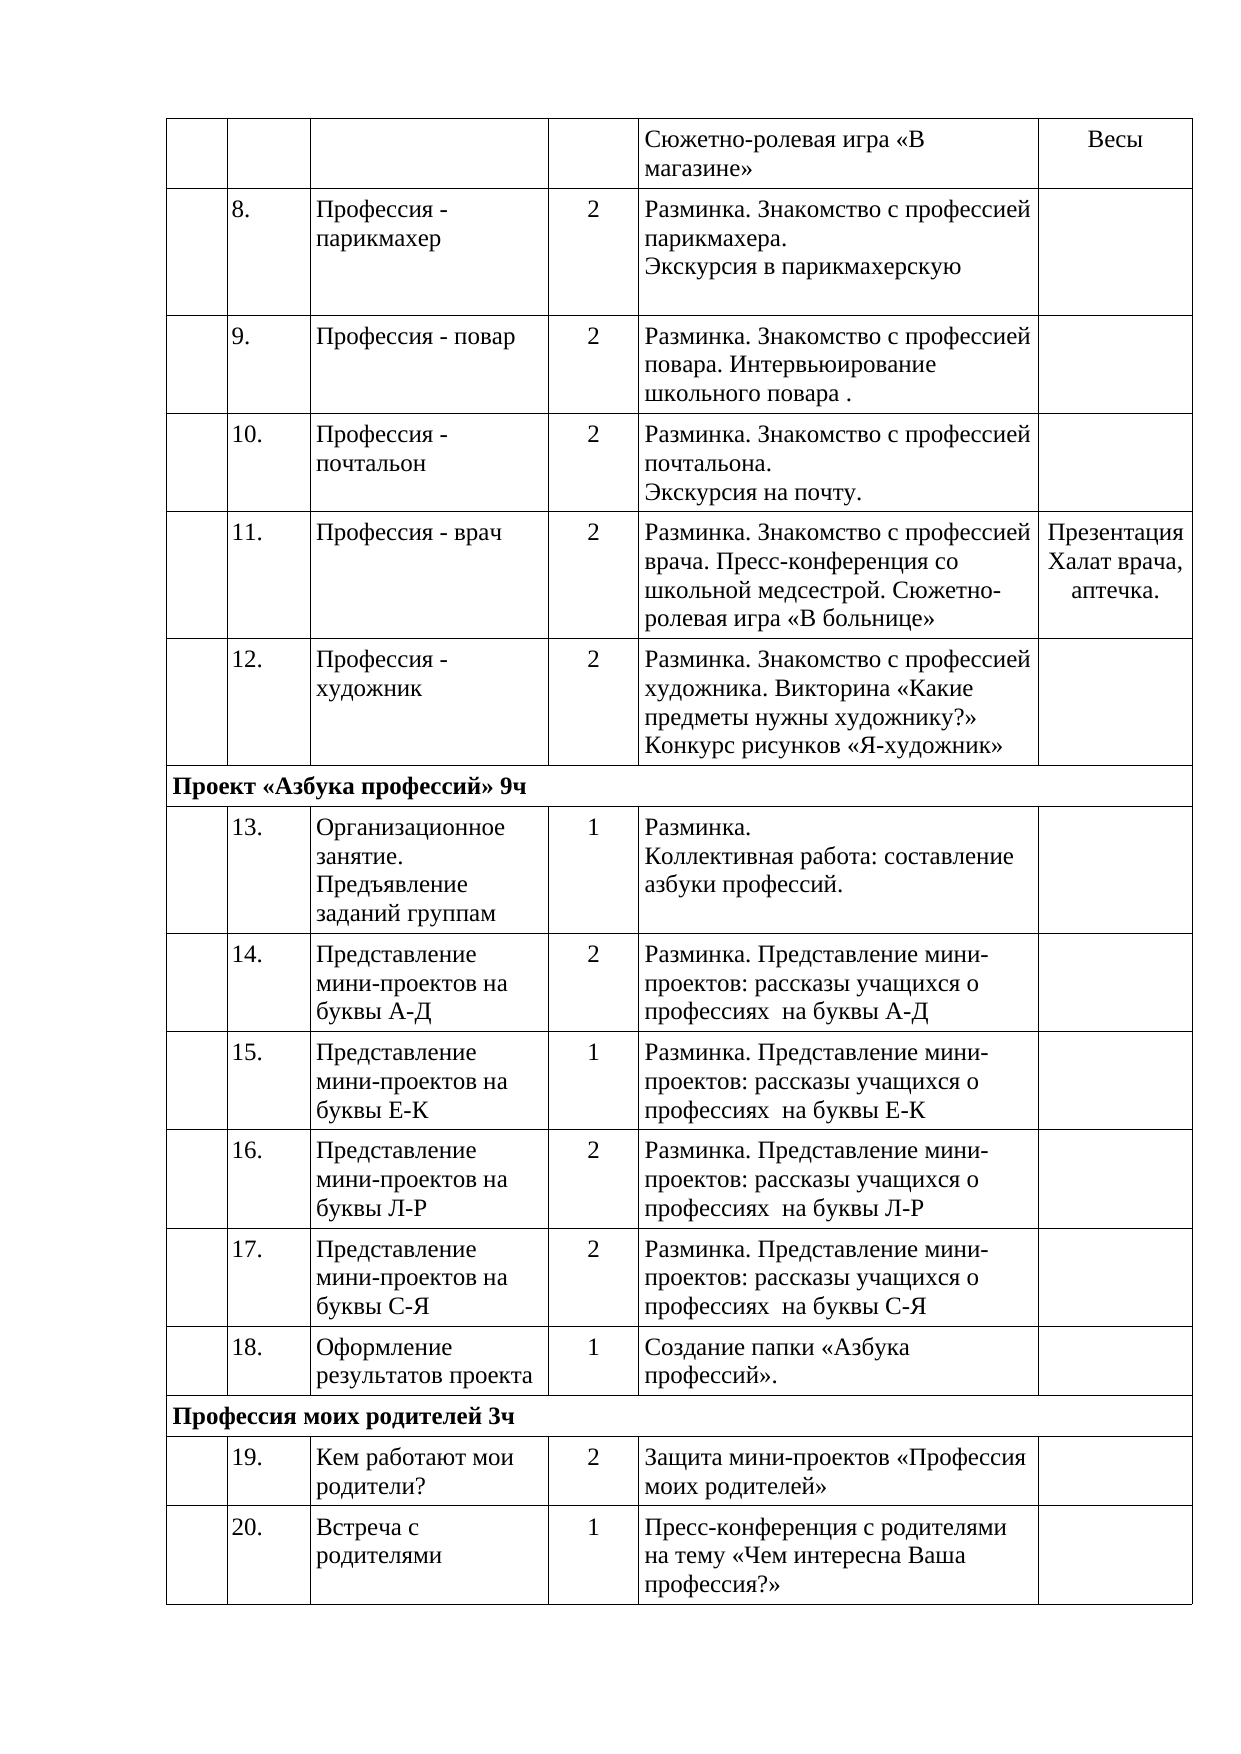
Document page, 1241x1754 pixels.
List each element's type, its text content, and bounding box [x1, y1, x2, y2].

table_cell [1039, 316, 1192, 413]
table_cell 2 [549, 639, 638, 765]
table_cell [167, 934, 227, 1031]
table_cell Разминка. Знакомство с профессией художника. Викторина «Какие предметы нужны художнику?» Конкурс рисунков «Я-художник» [639, 639, 1038, 765]
table_cell [1039, 1327, 1192, 1395]
table_cell Встреча с родителями [311, 1506, 548, 1603]
table_cell [167, 639, 227, 765]
table_cell Оформление результатов проекта [311, 1327, 548, 1395]
table_cell 2 [549, 1437, 638, 1505]
table_cell Разминка. Знакомство с профессией врача. Пресс-конференция со школьной медсестрой. Сюжетно-ролевая игра «В больнице» [639, 512, 1038, 638]
table_cell [1039, 1032, 1192, 1129]
table_cell [167, 1327, 227, 1395]
table_cell Разминка. Представление мини-проектов: рассказы учащихся о профессиях на буквы Е-К [639, 1032, 1038, 1129]
table_cell Профессия - врач [311, 512, 548, 638]
table_cell Профессия - повар [311, 316, 548, 413]
table_cell 2 [549, 1229, 638, 1326]
table_cell Презентация Весы [1039, 119, 1192, 188]
table_cell Представление мини-проектов на буквы А-Д [311, 934, 548, 1031]
table_cell [167, 1229, 227, 1326]
table_cell [1039, 639, 1192, 765]
table_cell Представление мини-проектов на буквы Е-К [311, 1032, 548, 1129]
table_cell [167, 1130, 227, 1227]
table_cell [1039, 807, 1192, 933]
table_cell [311, 119, 548, 188]
table_cell [1039, 1130, 1192, 1227]
table_cell [167, 316, 227, 413]
table_cell 2 [549, 316, 638, 413]
table_cell 1 [549, 1327, 638, 1395]
table_cell [228, 1032, 310, 1129]
table_cell 1 [549, 1506, 638, 1603]
table_cell Разминка. Представление мини-проектов: рассказы учащихся о профессиях на буквы Л-Р [639, 1130, 1038, 1227]
table_cell [228, 934, 310, 1031]
table_cell [1039, 934, 1192, 1031]
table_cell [639, 119, 1038, 188]
table_cell 2 [549, 414, 638, 511]
table_cell [1039, 1437, 1192, 1505]
table_cell Разминка. Коллективная работа: составление азбуки профессий. [639, 807, 1038, 933]
table_cell [1039, 189, 1192, 314]
table_cell Пресс-конференция с родителями на тему «Чем интересна Ваша профессия?» [639, 1506, 1038, 1603]
table_cell Профессия моих родителей 3ч [167, 1396, 1192, 1436]
table_cell [228, 1229, 310, 1326]
table_cell [228, 1130, 310, 1227]
table_cell Разминка. Знакомство с профессией почтальона. Экскурсия на почту. [639, 414, 1038, 511]
table_cell Организационное занятие. Предъявление заданий группам [311, 807, 548, 933]
table_cell 2 [549, 512, 638, 638]
table_cell [228, 807, 310, 933]
table_cell [228, 316, 310, 413]
table_cell Защита мини-проектов «Профессия моих родителей» [639, 1437, 1038, 1505]
table_cell [228, 414, 310, 511]
table_cell [1039, 1506, 1192, 1603]
table_cell [167, 1437, 227, 1505]
table_cell 1 [549, 807, 638, 933]
table_cell [167, 189, 227, 314]
table_cell Профессия - почтальон [311, 414, 548, 511]
table_cell Профессия - художник [311, 639, 548, 765]
table_cell [1039, 414, 1192, 511]
table_cell 2 [549, 1130, 638, 1227]
table_cell [228, 1506, 310, 1603]
table_cell 2 [549, 934, 638, 1031]
table_cell Презентация Халат врача, аптечка. [1039, 512, 1192, 638]
table_cell 2 [549, 119, 638, 188]
table_cell Представление мини-проектов на буквы С-Я [311, 1229, 548, 1326]
table_cell [228, 1437, 310, 1505]
table_cell [228, 119, 310, 188]
table_cell [167, 119, 227, 188]
table_cell 2 [549, 189, 638, 314]
table_cell [1039, 1229, 1192, 1326]
table_cell Представление мини-проектов на буквы Л-Р [311, 1130, 548, 1227]
table_cell [167, 414, 227, 511]
table_cell Разминка. Представление мини-проектов: рассказы учащихся о профессиях на буквы С-Я [639, 1229, 1038, 1326]
table_cell Разминка. Знакомство с профессией повара. Интервьюирование школьного повара . [639, 316, 1038, 413]
table_cell [167, 1032, 227, 1129]
table_cell [228, 189, 310, 314]
table_cell [167, 512, 227, 638]
table_cell Разминка. Представление мини-проектов: рассказы учащихся о профессиях на буквы А-Д [639, 934, 1038, 1031]
table_cell Профессия - парикмахер [311, 189, 548, 314]
table_cell Создание папки «Азбука профессий». [639, 1327, 1038, 1395]
table_cell [228, 1327, 310, 1395]
table_cell Кем работают мои родители? [311, 1437, 548, 1505]
table_cell [228, 512, 310, 638]
table_cell 1 [549, 1032, 638, 1129]
table_cell [167, 807, 227, 933]
table_cell [167, 1506, 227, 1603]
table_cell Разминка. Знакомство с профессией парикмахера. Экскурсия в парикмахерскую [639, 189, 1038, 314]
table_cell [228, 639, 310, 765]
table_cell Проект «Азбука профессий» 9ч [167, 766, 1192, 806]
